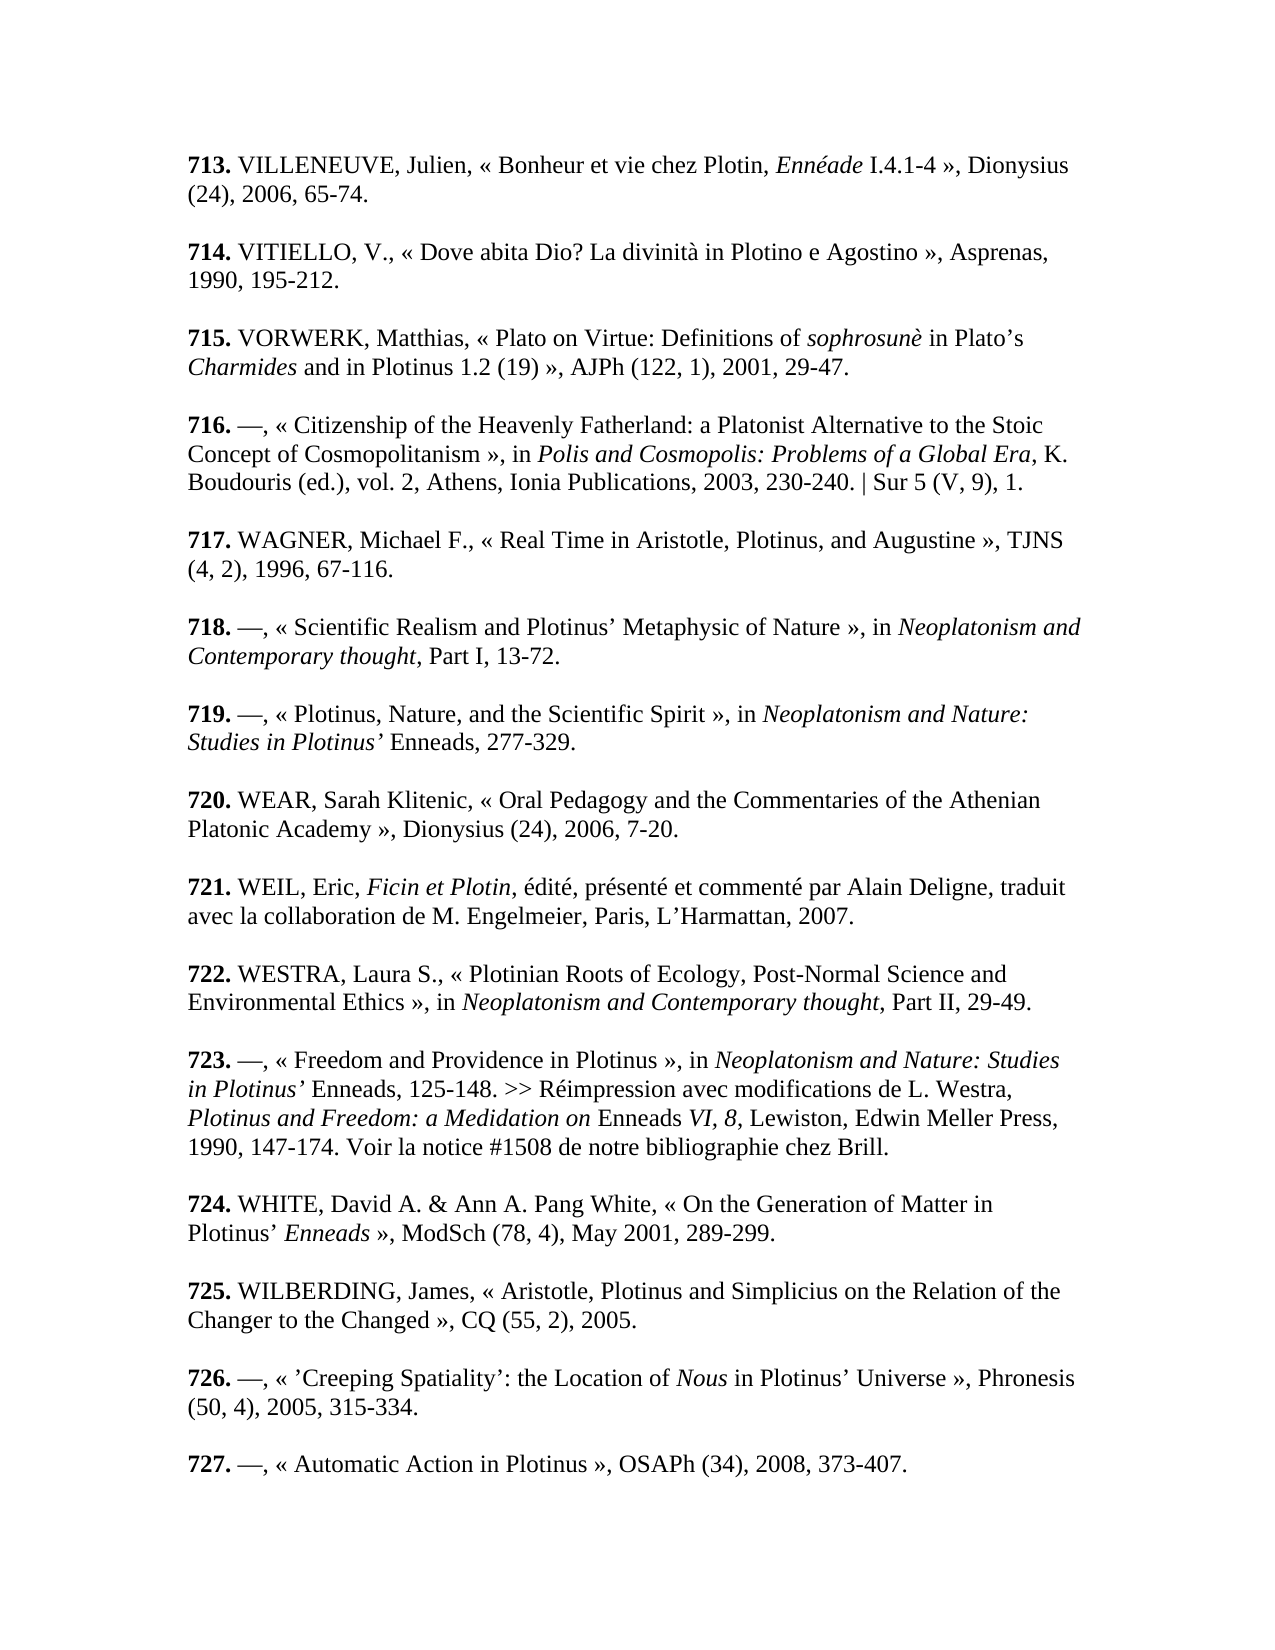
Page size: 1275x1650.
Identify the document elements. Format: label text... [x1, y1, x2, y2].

list VORWERK, Matthias, « Plato on Virtue: Definitions of sophrosunè in Plato’s Charmides and in Plotinus 1.2 (19) », AJPh (122, 1), 2001, 29-47. [187, 323, 1087, 381]
list WILBERDING, James, « Aristotle, Plotinus and Simplicius on the Relation of the Changer to the Changed », CQ (55, 2), 2005. [187, 1276, 1087, 1334]
list WHITE, David A. & Ann A. Pang White, « On the Generation of Matter in Plotinus’ Enneads », ModSch (78, 4), May 2001, 289-299. [187, 1189, 1087, 1247]
list WAGNER, Michael F., « Real Time in Aristotle, Plotinus, and Augustine », TJNS (4, 2), 1996, 67-116. [187, 525, 1087, 583]
list —, « Automatic Action in Plotinus », OSAPh (34), 2008, 373-407. [187, 1449, 1087, 1478]
list —, « Freedom and Providence in Plotinus », in Neoplatonism and Nature: Studies in Plotinus’ Enneads, 125-148. >> Réimpression avec modifications de L. Westra, Plotinus and Freedom: a Medidation on Enneads VI, 8, Lewiston, Edwin Meller Press, 1990, 147-174. Voir la notice #1508 de notre bibliographie chez Brill. [187, 1045, 1087, 1160]
list —, « Scientific Realism and Plotinus’ Metaphysic of Nature », in Neoplatonism and Contemporary thought, Part I, 13-72. [187, 612, 1087, 669]
list WEIL, Eric, Ficin et Plotin, édité, présenté et commenté par Alain Deligne, traduit avec la collaboration de M. Engelmeier, Paris, L’Harmattan, 2007. [187, 872, 1087, 929]
list —, « ’Creeping Spatiality’: the Location of Nous in Plotinus’ Universe », Phronesis (50, 4), 2005, 315-334. [187, 1363, 1087, 1420]
list VILLENEUVE, Julien, « Bonheur et vie chez Plotin, Ennéade I.4.1-4 », Dionysius (24), 2006, 65-74. [187, 150, 1087, 207]
list WEAR, Sarah Klitenic, « Oral Pedagogy and the Commentaries of the Athenian Platonic Academy », Dionysius (24), 2006, 7-20. [187, 785, 1087, 843]
list VITIELLO, V., « Dove abita Dio? La divinità in Plotino e Agostino », Asprenas, 1990, 195-212. [187, 237, 1087, 294]
list —, « Citizenship of the Heavenly Fatherland: a Platonist Alternative to the Stoic Concept of Cosmopolitanism », in Polis and Cosmopolis: Problems of a Global Era, K. Boudouris (ed.), vol. 2, Athens, Ionia Publications, 2003, 230-240. | Sur 5 (V, 9), 1. [187, 410, 1087, 496]
list —, « Plotinus, Nature, and the Scientific Spirit », in Neoplatonism and Nature: Studies in Plotinus’ Enneads, 277-329. [187, 699, 1087, 756]
list WESTRA, Laura S., « Plotinian Roots of Ecology, Post-Normal Science and Environmental Ethics », in Neoplatonism and Contemporary thought, Part II, 29-49. [187, 959, 1087, 1016]
